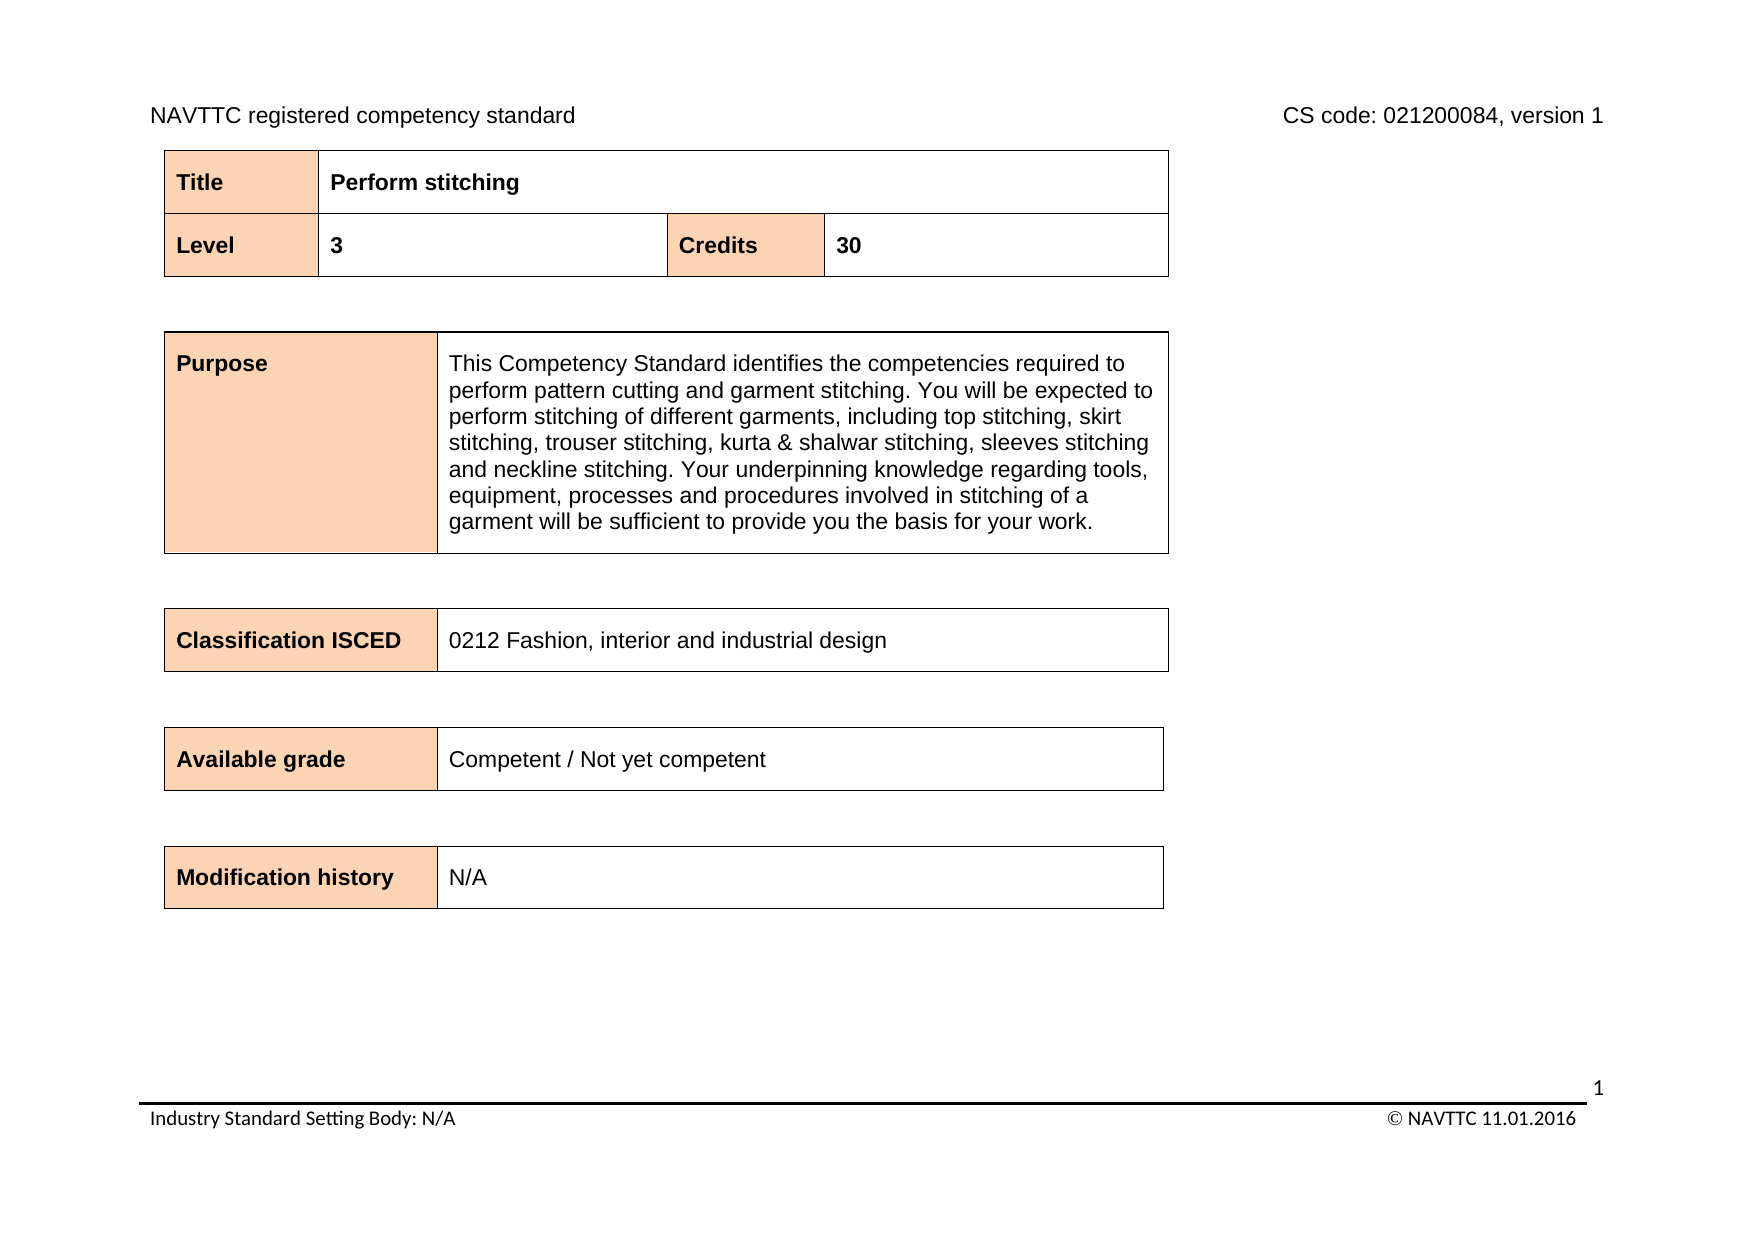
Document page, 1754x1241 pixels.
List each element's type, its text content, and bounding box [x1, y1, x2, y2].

table_header This Competency Standard identifies the competencies required to perform pattern cutting and garment stitching. You will be expected to perform stitching of different garments, including top stitching, skirt stitching, trouser stitching, kurta & shalwar stitching, sleeves stitching and neckline stitching. Your underpinning knowledge regarding tools, equipment, processes and procedures involved in stitching of a garment will be sufficient to provide you the basis for your work. [438, 333, 1168, 552]
table_cell Credits [668, 214, 824, 276]
table_header Competent / Not yet competent [438, 728, 1163, 790]
table_header Purpose [165, 333, 437, 552]
table_header Classification ISCED [165, 609, 437, 671]
table_header Perform stitching [319, 151, 1168, 213]
table_header Title [165, 151, 318, 213]
table_header Available grade [165, 728, 437, 790]
table_header N/A [438, 847, 1163, 908]
table_cell 3 [319, 214, 667, 276]
table_header 0212 Fashion, interior and industrial design [438, 609, 1168, 671]
table_header Modification history [165, 847, 437, 908]
table_cell 30 [825, 214, 1168, 276]
table_cell Level [165, 214, 318, 276]
